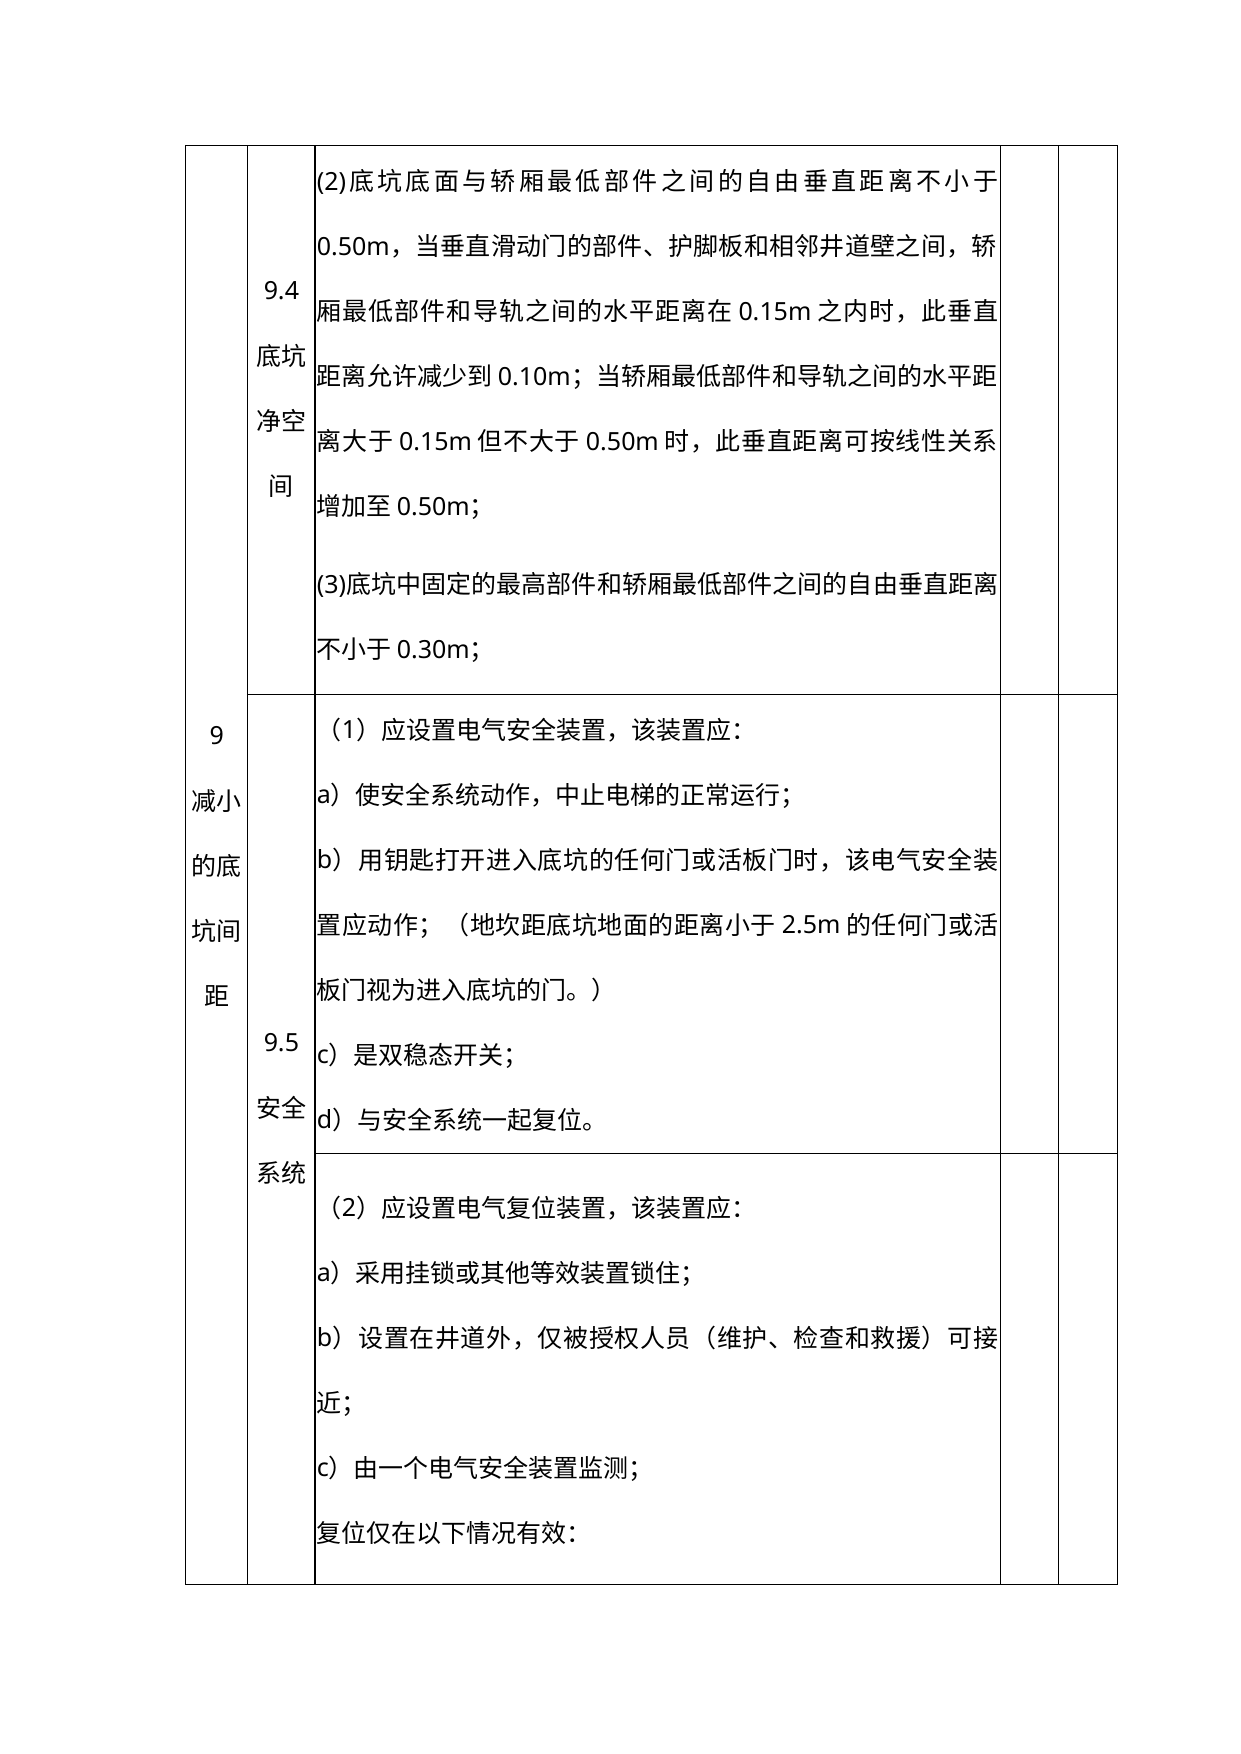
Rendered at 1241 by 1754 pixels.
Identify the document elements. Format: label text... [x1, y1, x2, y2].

table_cell 9.5 安全系统 [248, 695, 314, 1584]
table_cell 9 减小的底坑间距 [186, 146, 247, 1584]
table_cell [1059, 695, 1117, 1153]
table_cell (2)底坑底面与轿厢最低部件之间的自由垂直距离不小于0.50m，当垂直滑动门的部件、护脚板和相邻井道壁之间，轿厢最低部件和导轨之间的水平距离在0.15m之内时，此垂直距离允许减少到0.10m；当轿厢最低部件和导轨之间的水平距离大于0.15m但不大于0.50m时，此垂直距离可按线性关系增加至0.50m； (3)底坑中固定的最高部件和轿厢最低部件之间的自由垂直距离不小于0.30m； [316, 146, 1000, 694]
table_cell [1001, 1154, 1058, 1584]
table_cell [1001, 146, 1058, 694]
table_cell [1001, 695, 1058, 1153]
table_cell [1059, 146, 1117, 694]
table_cell [1059, 1154, 1117, 1584]
table_cell 9.4 底坑净空间 [248, 146, 314, 694]
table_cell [316, 1154, 1000, 1584]
table_cell （1）应设置电气安全装置，该装置应： a）使安全系统动作，中止电梯的正常运行； b）用钥匙打开进入底坑的任何门或活板门时，该电气安全装置应动作；（地坎距底坑地面的距离小于2.5m的任何门或活板门视为进入底坑的门。） c）是双稳态开关； d）与安全系统一起复位。 [316, 695, 1000, 1153]
